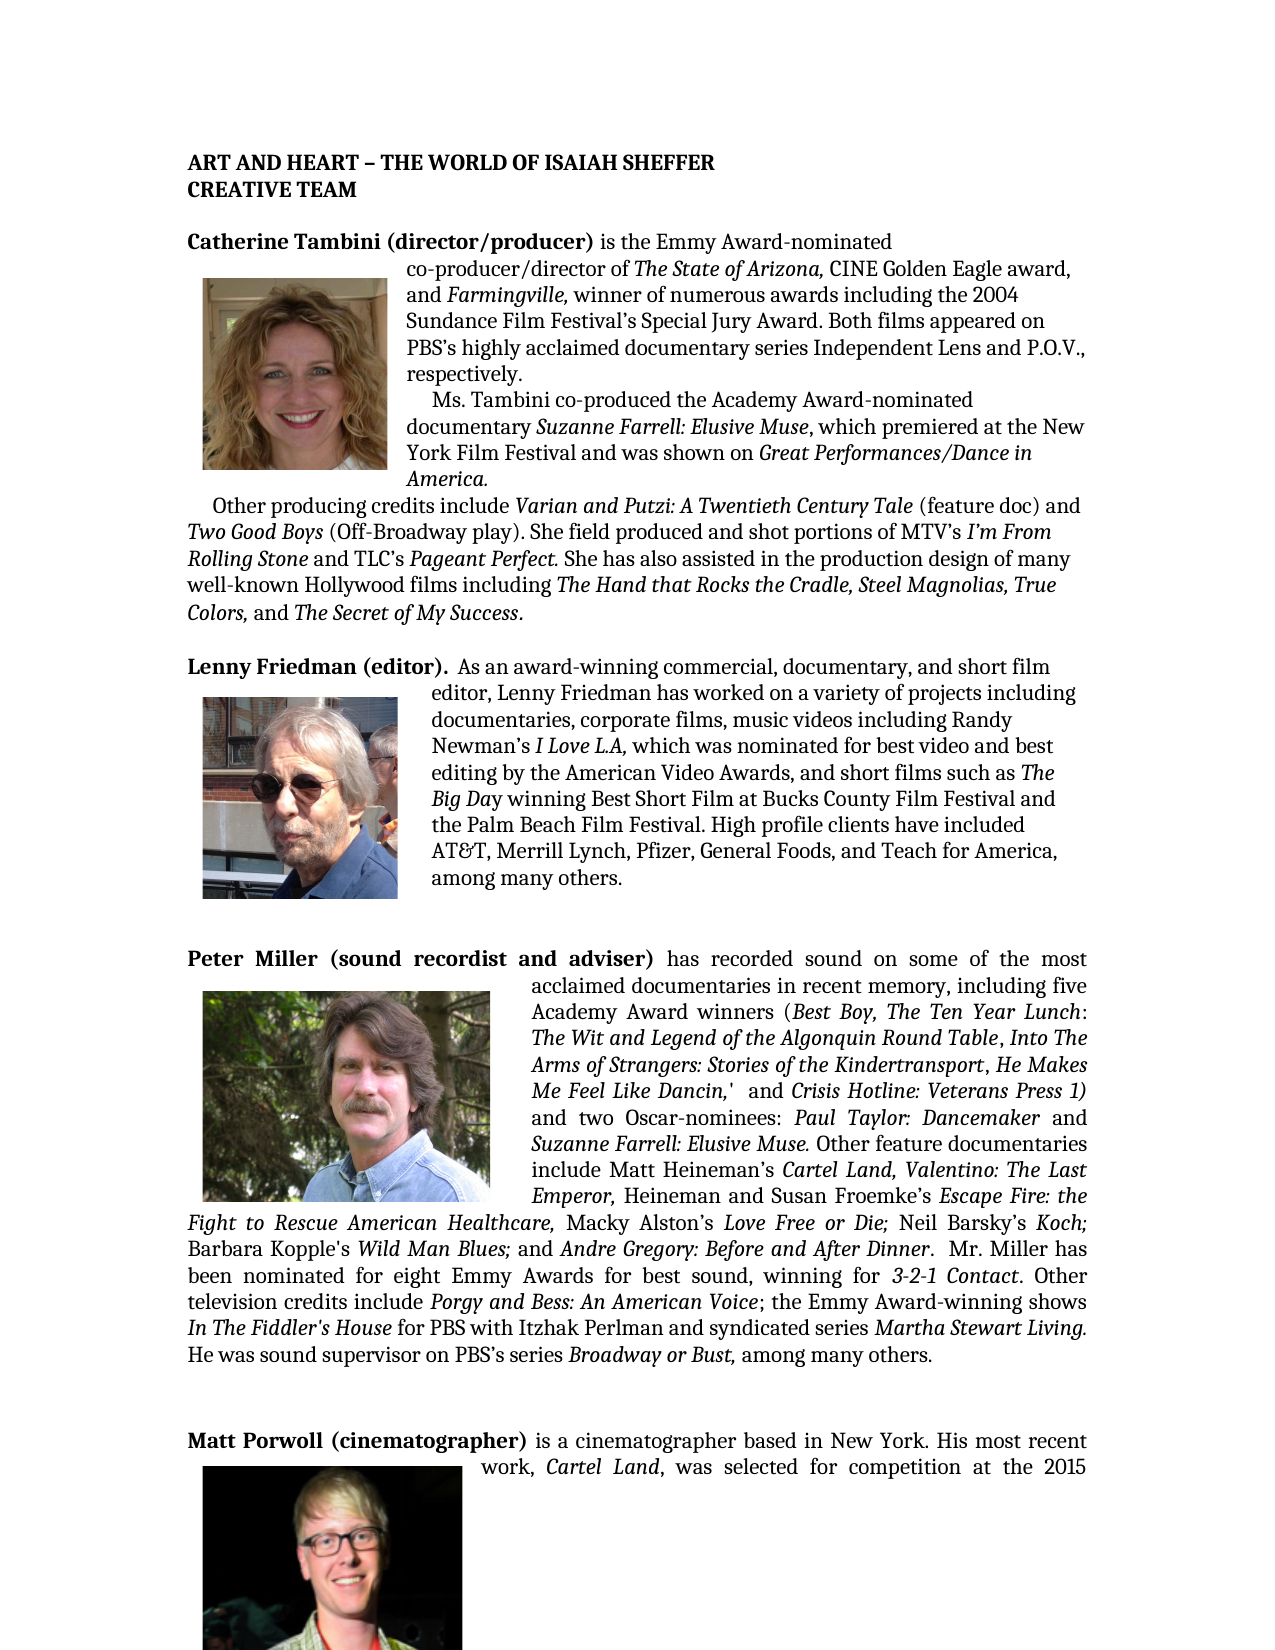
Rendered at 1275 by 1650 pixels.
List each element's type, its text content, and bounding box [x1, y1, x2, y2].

text Catherine Tambini (director/producer) is the Emmy Award-nominated co-producer/director of The State of Arizona, CINE Golden Eagle award, and Farmingville, winner of numerous awards including the 2004 Sundance Film Festival’s Special Jury Award. Both films appeared on PBS’s highly acclaimed documentary series Independent Lens and P.O.V., respectively. [187, 229, 1087, 387]
picture [202, 1466, 463, 1650]
text Peter Miller (sound recordist and adviser) has recorded sound on some of the most acclaimed documentaries in recent memory, including five Academy Award winners (Best Boy, The Ten Year Lunch: The Wit and Legend of the Algonquin Round Table, Into The Arms of Strangers: Stories of the Kindertransport, He Makes Me Feel Like Dancin,' and Crisis Hotline: Veterans Press 1) and two Oscar-nominees: Paul Taylor: Dancemaker and Suzanne Farrell: Elusive Muse. Other feature documentaries include Matt Heineman’s Cartel Land, Valentino: The Last Emperor, Heineman and Susan Froemke’s Escape Fire: the Fight to Rescue American Healthcare, Macky Alston’s Love Free or Die; Neil Barsky’s Koch; Barbara Kopple's Wild Man Blues; and Andre Gregory: Before and After Dinner. Mr. Miller has been nominated for eight Emmy Awards for best sound, winning for 3-2-1 Contact. Other television credits include Porgy and Bess: An American Voice; the Emmy Award-winning shows In The Fiddler's House for PBS with Itzhak Perlman and syndicated series Martha Stewart Living. He was sound supervisor on PBS’s series Broadway or Bust, among many others. [187, 946, 1087, 1368]
picture [202, 991, 490, 1202]
text Lenny Friedman (editor). As an award-winning commercial, documentary, and short film editor, Lenny Friedman has worked on a variety of projects including documentaries, corporate films, music videos including Randy Newman’s I Love L.A, which was nominated for best video and best editing by the American Video Awards, and short films such as The Big Day winning Best Short Film at Bucks County Film Festival and the Palm Beach Film Festival. High profile clients have included AT&T, Merrill Lynch, Pfizer, General Foods, and Teach for America, among many others. [187, 654, 1087, 891]
picture [202, 278, 388, 470]
text CREATIVE TEAM [187, 176, 1087, 203]
text ART AND HEART – THE WORLD OF ISAIAH SHEFFER [187, 150, 1087, 176]
picture [202, 697, 398, 899]
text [187, 1427, 1087, 1480]
text Other producing credits include Varian and Putzi: A Twentieth Century Tale (feature doc) and Two Good Boys (Off-Broadway play). She field produced and shot portions of MTV’s I’m From Rolling Stone and TLC’s Pageant Perfect. She has also assisted in the production design of many well-known Hollywood films including The Hand that Rocks the Cradle, Steel Magnolias, True Colors, and The Secret of My Success. [187, 493, 1087, 626]
text Ms. Tambini co-produced the Academy Award-nominated documentary Suzanne Farrell: Elusive Muse, which premiered at the New York Film Festival and was shown on Great Performances/Dance in America. [187, 387, 1087, 493]
